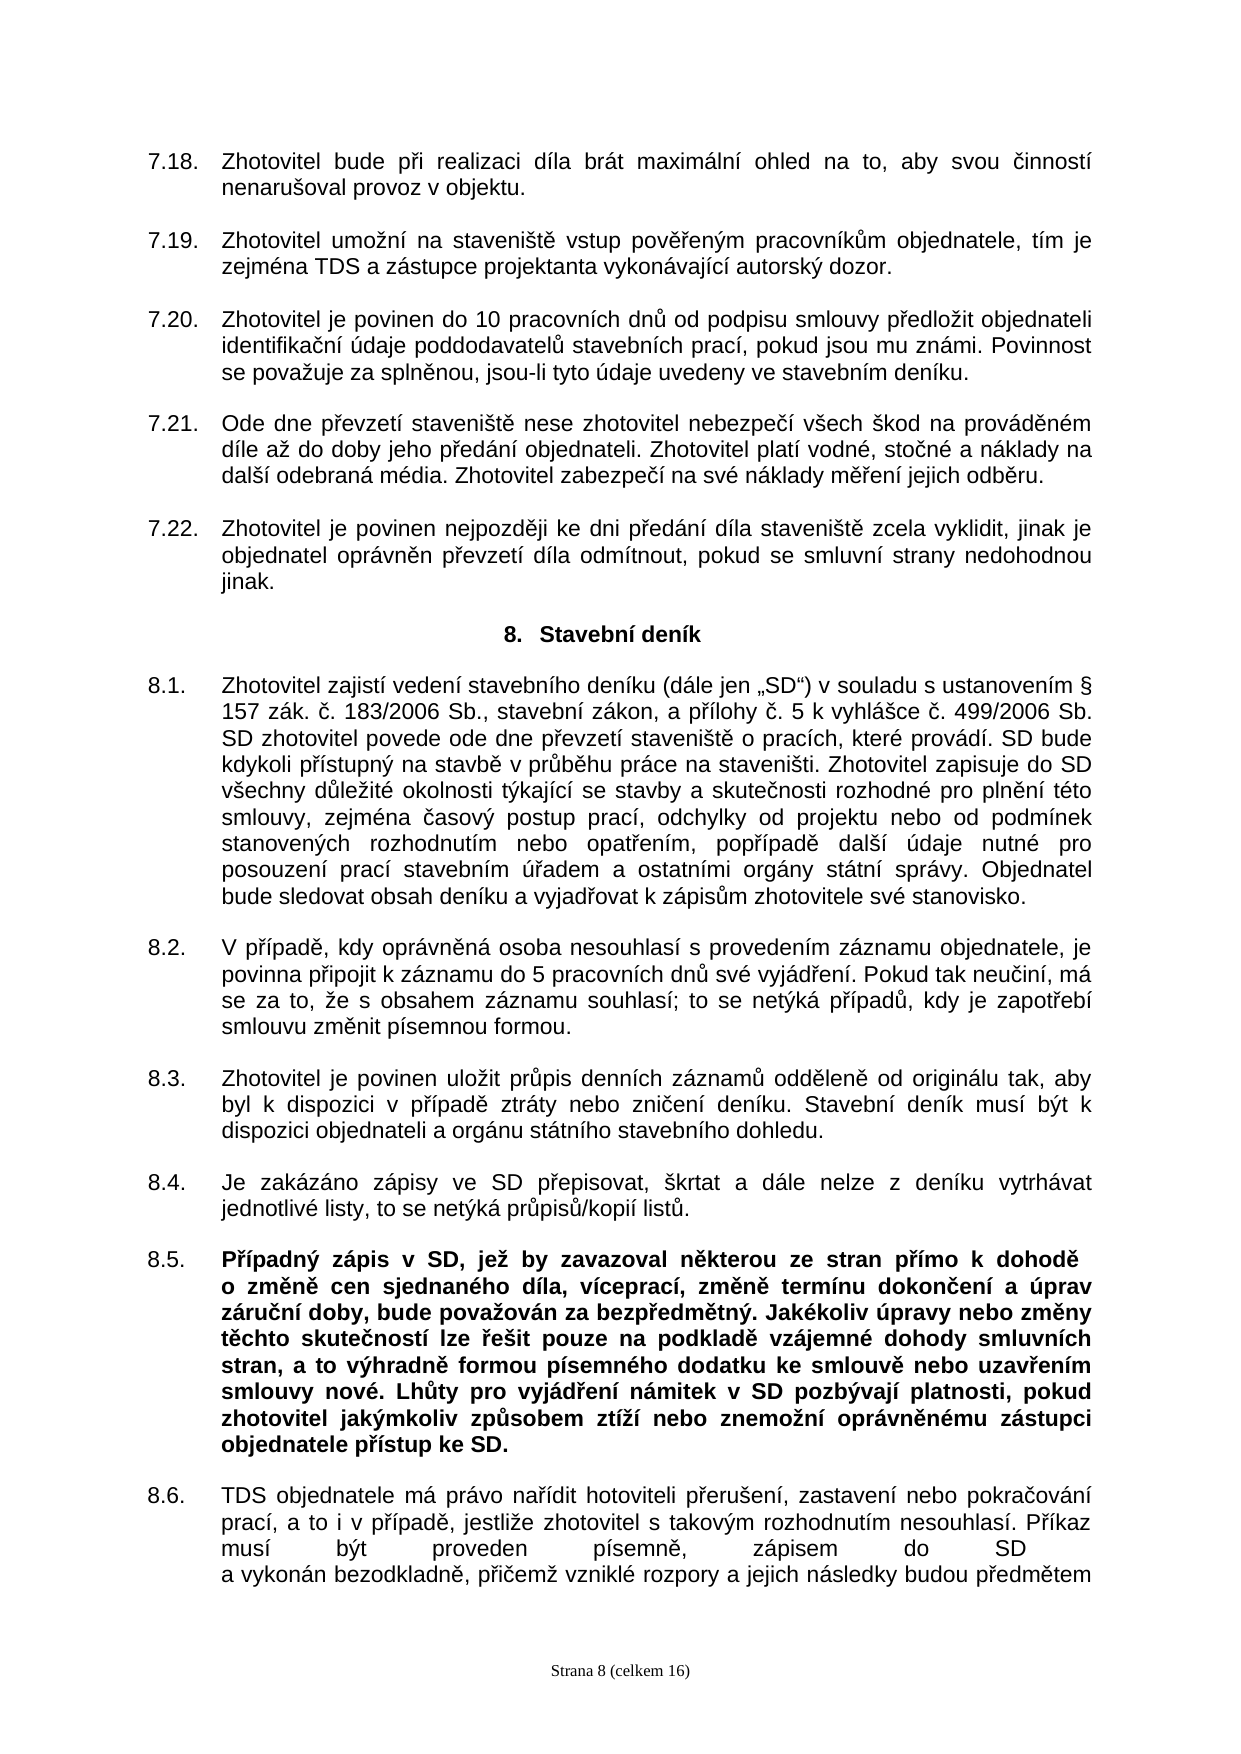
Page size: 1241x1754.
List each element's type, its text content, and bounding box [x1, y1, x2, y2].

list Případný zápis v SD, jež by zavazoval některou ze stran přímo k dohodě o změně cen sjednaného díla, víceprací, změně termínu dokončení a úprav záruční doby, bude považován za bezpředmětný. Jakékoliv úpravy nebo změny těchto skutečností lze řešit pouze na podkladě vzájemné dohody smluvních stran, a to výhradně formou písemného dodatku ke smlouvě nebo uzavřením smlouvy nové. Lhůty pro vyjádření námitek v SD pozbývají platnosti, pokud zhotovitel jakýmkoliv způsobem ztíží nebo znemožní oprávněnému zástupci objednatele přístup ke SD. [147, 1246, 1093, 1457]
list Zhotovitel je povinen nejpozději ke dni předání díla staveniště zcela vyklidit, jinak je objednatel oprávněn převzetí díla odmítnout, pokud se smluvní strany nedohodnou jinak. [148, 515, 1093, 594]
list Zhotovitel je povinen do 10 pracovních dnů od podpisu smlouvy předložit objednateli identifikační údaje poddodavatelů stavebních prací, pokud jsou mu známi. Povinnost se považuje za splněnou, jsou-li tyto údaje uvedeny ve stavebním deníku. [148, 306, 1093, 385]
list Zhotovitel je povinen uložit průpis denních záznamů odděleně od originálu tak, aby byl k dispozici v případě ztráty nebo zničení deníku. Stavební deník musí být k dispozici objednateli a orgánu státního stavebního dohledu. [148, 1064, 1093, 1144]
list Zhotovitel zajistí vedení stavebního deníku (dále jen „SD“) v souladu s ustanovením § 157 zák. č. 183/2006 Sb., stavební zákon, a přílohy č. 5 k vyhlášce č. 499/2006 Sb. SD zhotovitel povede ode dne převzetí staveniště o pracích, které provádí. SD bude kdykoli přístupný na stavbě v průběhu práce na staveništi. Zhotovitel zapisuje do SD všechny důležité okolnosti týkající se stavby a skutečnosti rozhodné pro plnění této smlouvy, zejména časový postup prací, odchylky od projektu nebo od podmínek stanovených rozhodnutím nebo opatřením, popřípadě další údaje nutné pro posouzení prací stavebním úřadem a ostatními orgány státní správy. Objednatel bude sledovat obsah deníku a vyjadřovat k zápisům zhotovitele své stanovisko. [148, 672, 1093, 909]
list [147, 1482, 1093, 1588]
list Je zakázáno zápisy ve SD přepisovat, škrtat a dále nelze z deníku vytrhávat jednotlivé listy, to se netýká průpisů/kopií listů. [148, 1169, 1093, 1221]
list Zhotovitel umožní na staveniště vstup pověřeným pracovníkům objednatele, tím je zejména TDS a zástupce projektanta vykonávající autorský dozor. [148, 227, 1093, 279]
list Zhotovitel bude při realizaci díla brát maximální ohled na to, aby svou činností nenarušoval provoz v objektu. [148, 148, 1093, 200]
list Ode dne převzetí staveniště nese zhotovitel nebezpečí všech škod na prováděném díle až do doby jeho předání objednateli. Zhotovitel platí vodné, stočné a náklady na další odebraná média. Zhotovitel zabezpečí na své náklady měření jejich odběru. [148, 410, 1093, 489]
list V případě, kdy oprávněná osoba nesouhlasí s provedením záznamu objednatele, je povinna připojit k záznamu do 5 pracovních dnů své vyjádření. Pokud tak neučiní, má se za to, že s obsahem záznamu souhlasí; to se netýká případů, kdy je zapotřebí smlouvu změnit písemnou formou. [148, 934, 1093, 1039]
list Stavební deník [112, 621, 1093, 647]
